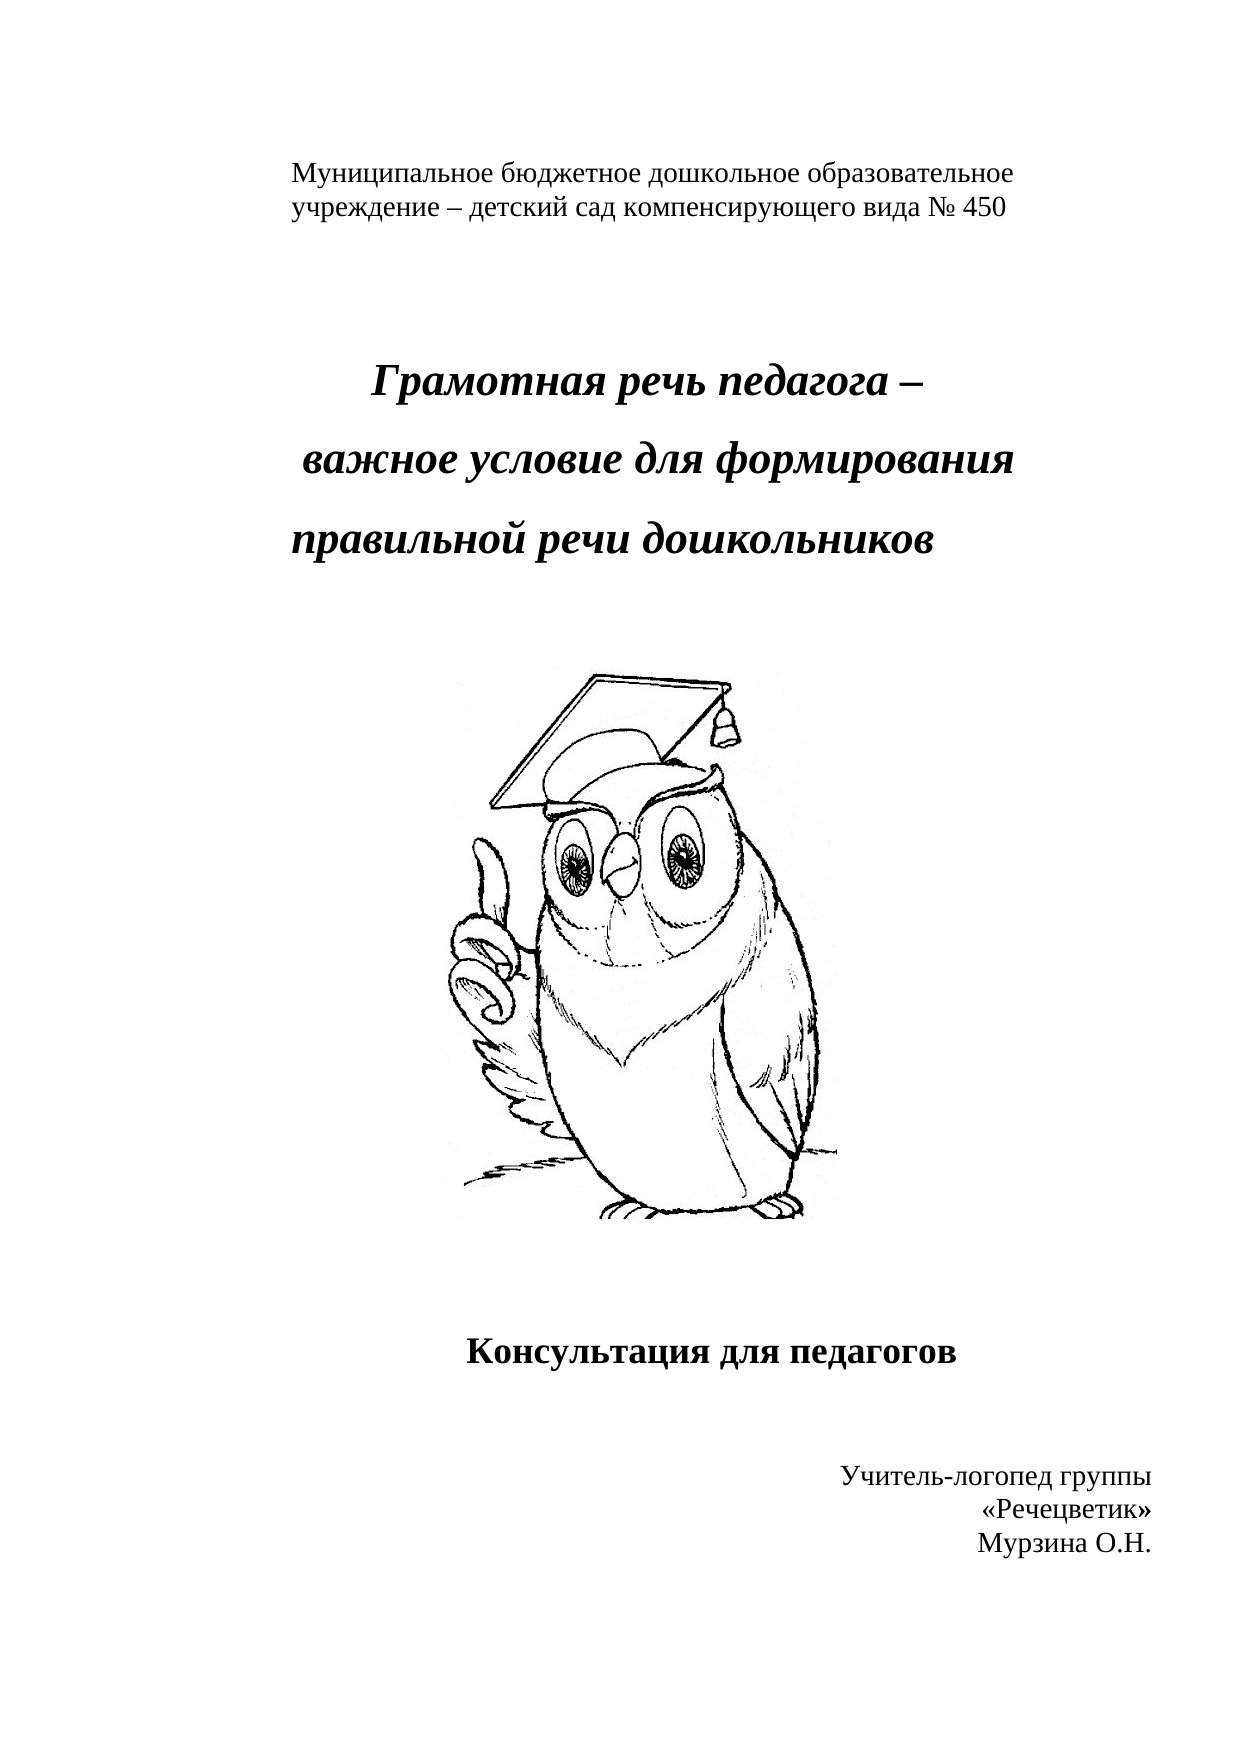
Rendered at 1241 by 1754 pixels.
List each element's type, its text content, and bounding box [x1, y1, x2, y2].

text Грамотная речь педагога – [291, 352, 1152, 405]
picture [439, 668, 837, 1219]
text важное условие для формирования [291, 431, 1152, 484]
text Мурзина О.Н. [206, 1525, 1152, 1559]
text Консультация для педагогов [291, 1329, 1152, 1372]
text Муниципальное бюджетное дошкольное образовательное учреждение – детский сад компенсирующего вида № 450 [291, 156, 1152, 223]
text правильной речи дошкольников [291, 510, 1152, 563]
text Учитель-логопед группы «Речецветик» [291, 1458, 1152, 1525]
